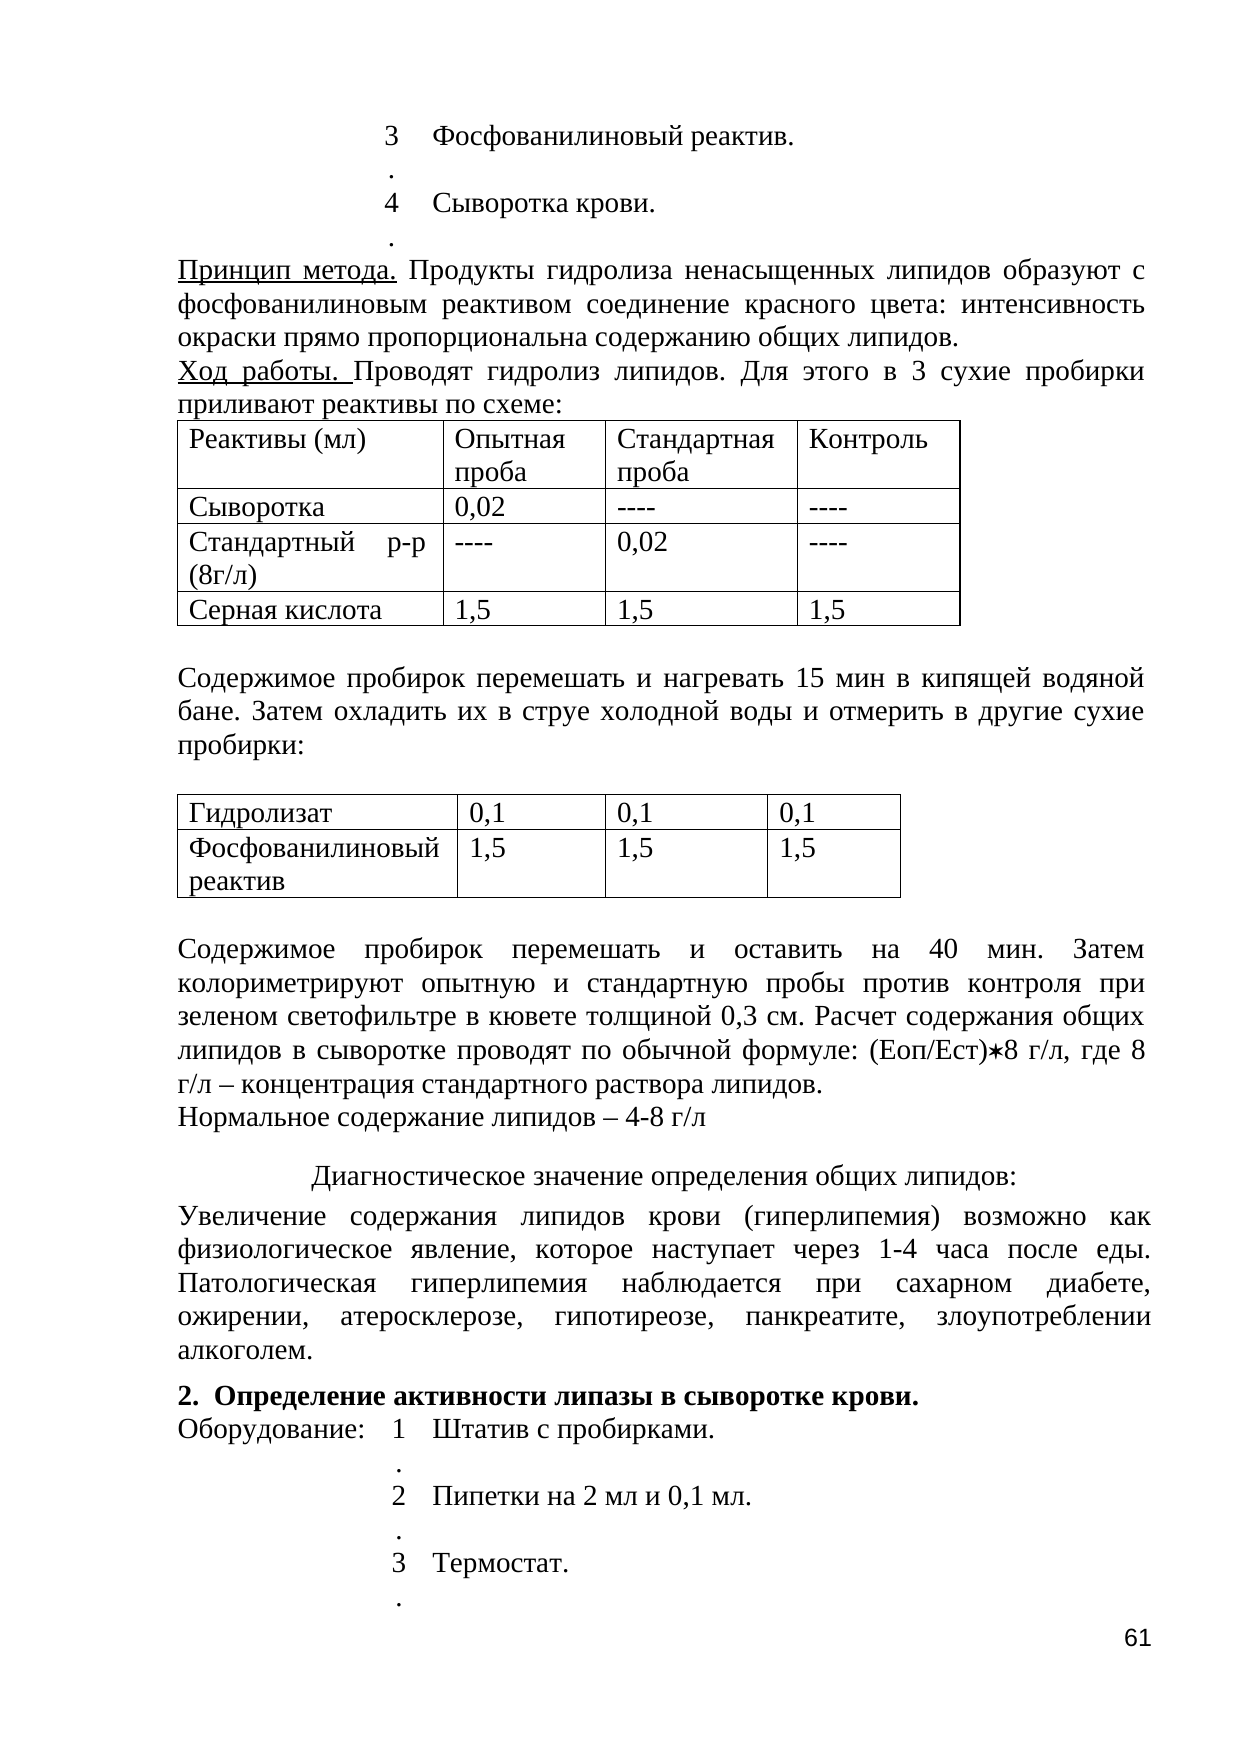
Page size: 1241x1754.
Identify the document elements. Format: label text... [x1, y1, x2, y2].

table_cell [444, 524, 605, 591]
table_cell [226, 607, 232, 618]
text Увеличение содержания липидов крови (гиперлипемия) возможно как физиологическое явление, которое наступает через 1-4 часа после еды. Патологическая гиперлипемия наблюдается при сахарном диабете, ожирении, атеросклерозе, гипотиреозе, панкреатите, злоупотреблении алкоголем. [177, 1198, 1152, 1365]
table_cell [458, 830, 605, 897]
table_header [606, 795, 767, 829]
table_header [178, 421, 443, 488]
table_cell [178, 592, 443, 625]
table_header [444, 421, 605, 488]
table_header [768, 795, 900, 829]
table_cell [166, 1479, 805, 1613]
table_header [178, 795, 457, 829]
text Содержимое пробирок перемешать и нагревать 15 мин в кипящей водяной бане. Затем охладить их в струе холодной воды и отмерить в другие сухие пробирки: [177, 660, 1146, 761]
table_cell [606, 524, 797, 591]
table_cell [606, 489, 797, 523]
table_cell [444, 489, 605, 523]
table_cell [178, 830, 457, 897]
text Принцип метода. Продукты гидролиза ненасыщенных липидов образуют с фосфованилиновым реактивом соединение красного цвета: интенсивность окраски прямо пропорциональна содержанию общих липидов. [177, 252, 1146, 353]
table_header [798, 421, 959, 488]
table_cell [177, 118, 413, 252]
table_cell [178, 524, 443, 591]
text Содержимое пробирок перемешать и оставить на 40 мин. Затем колориметрируют опытную и стандартную пробы против контроля при зеленом светофильтре в кювете толщиной 0,3 см. Расчет содержания общих липидов в сыворотке проводят по обычной формуле: (Еоп/Ест)8 г/л, где 8 г/л – концентрация стандартного раствора липидов. [177, 931, 1146, 1099]
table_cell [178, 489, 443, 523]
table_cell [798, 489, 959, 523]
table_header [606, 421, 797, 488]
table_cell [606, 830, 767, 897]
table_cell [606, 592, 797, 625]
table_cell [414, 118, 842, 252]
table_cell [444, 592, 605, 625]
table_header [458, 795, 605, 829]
text Нормальное содержание липидов – 4-8 г/л [177, 1099, 1152, 1133]
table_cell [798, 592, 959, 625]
text Ход работы. Проводят гидролиз липидов. Для этого в 3 сухие пробирки приливают реактивы по схеме: [177, 353, 1146, 420]
text 2. Определение активности липазы в сыворотке крови. [177, 1378, 1152, 1411]
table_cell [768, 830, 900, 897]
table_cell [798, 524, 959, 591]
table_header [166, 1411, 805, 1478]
subtitle Диагностическое значение определения общих липидов: [177, 1158, 1152, 1191]
